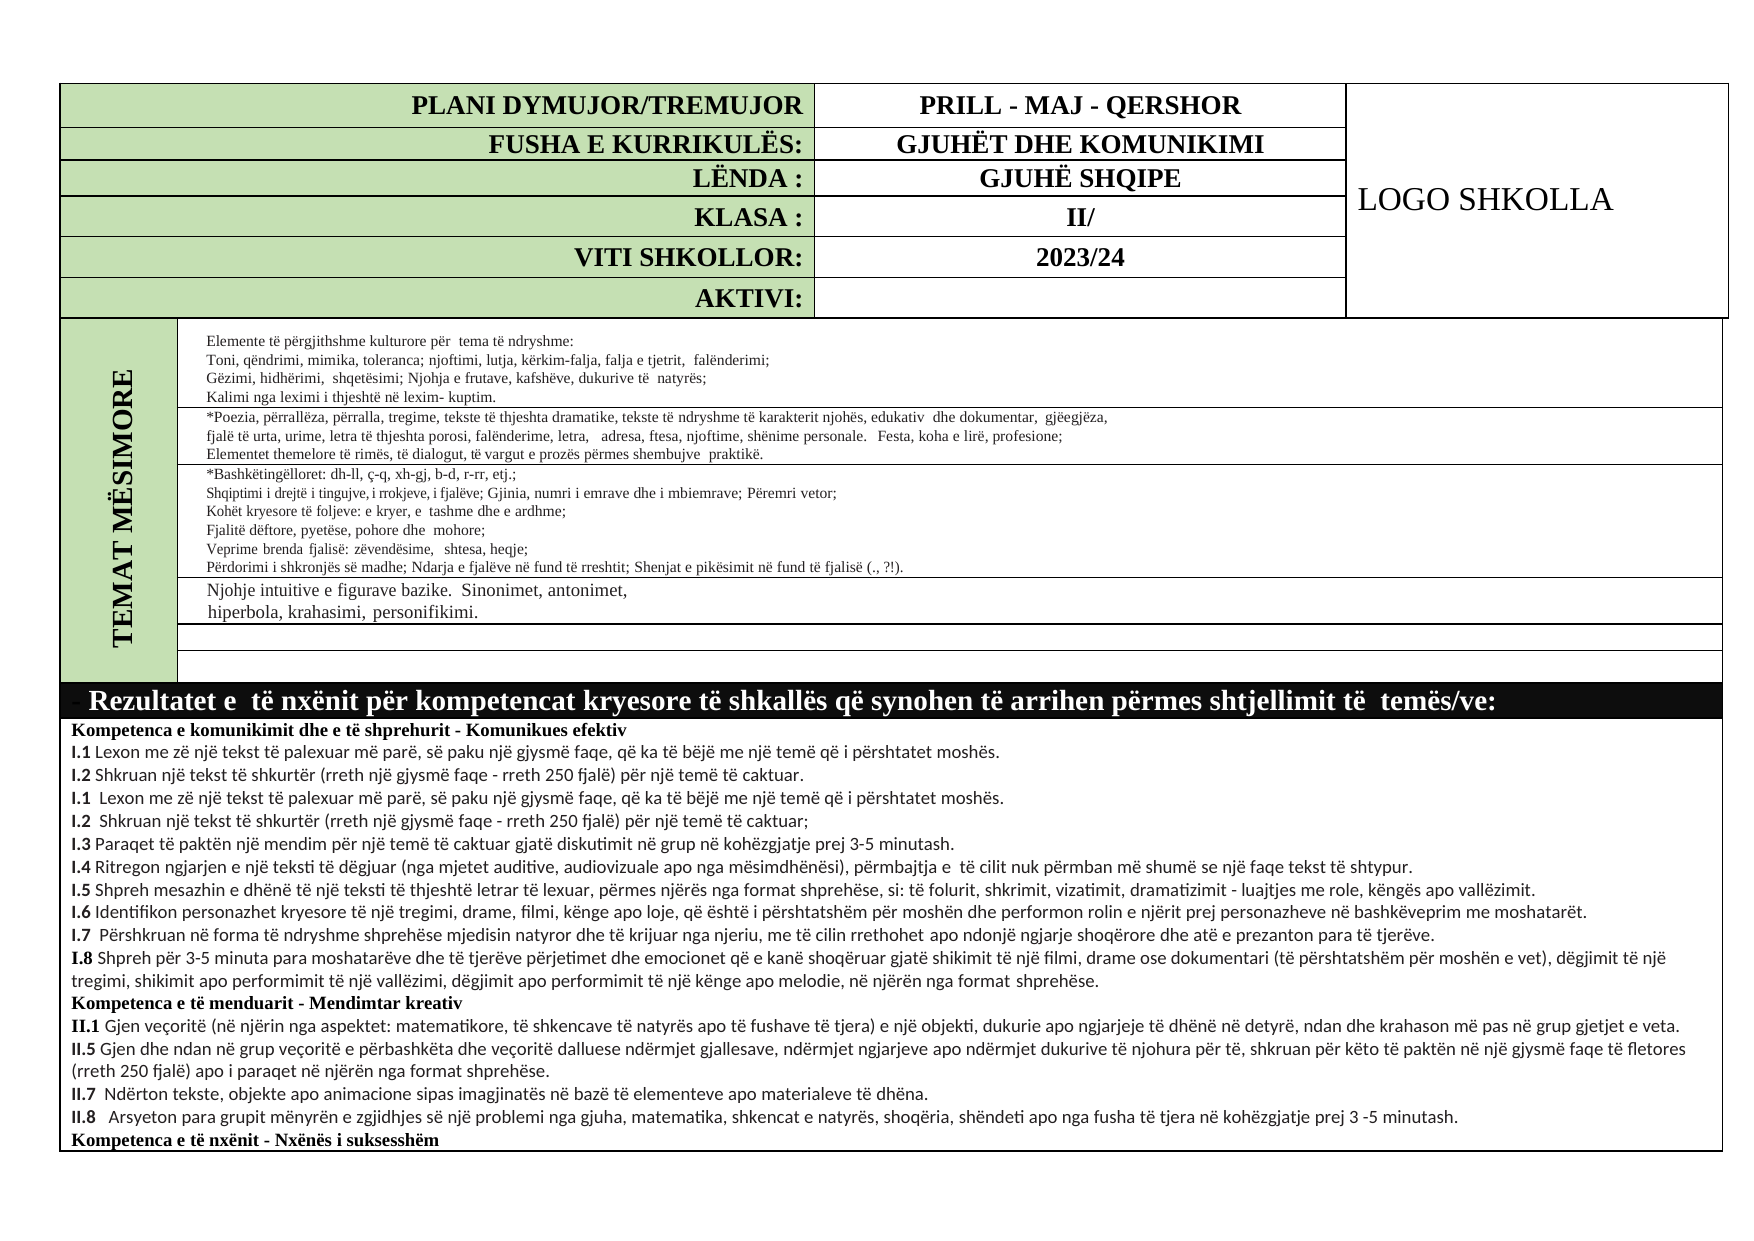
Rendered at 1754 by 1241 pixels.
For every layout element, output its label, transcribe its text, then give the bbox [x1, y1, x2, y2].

table_cell Elemente të përgjithshme kulturore për tema të ndryshme: Toni, qëndrimi, mimika, toleranca; njoftimi, lutja, kërkim-falja, falja e tjetrit, falënderimi; Gëzimi, hidhërimi, shqetësimi; Njohja e frutave, kafshëve, dukurive të natyrës; Kalimi nga leximi i thjeshtë në lexim- kuptim. [178, 319, 1722, 406]
table_header LOGO SHKOLLA [1347, 84, 1728, 317]
table_cell - Rezultatet e të nxënit për kompetencat kryesore të shkallës që synohen të arrihen përmes shtjellimit të temës/ve: [61, 684, 1722, 717]
table_cell TEMAT MËSIMORE [61, 319, 177, 682]
table_cell LËNDA : [61, 161, 814, 195]
table_cell Njohje intuitive e figurave bazike. Sinonimet, antonimet, hiperbola, krahasimi, personifikimi. [178, 578, 1722, 623]
table_cell FUSHA E KURRIKULËS: [61, 128, 814, 159]
table_header PRILL - MAJ - QERSHOR [815, 84, 1345, 126]
table_cell GJUHË SHQIPE [815, 161, 1345, 195]
table_cell 2023/24 [815, 237, 1345, 276]
table_header PLANI DYMUJOR/TREMUJOR [61, 84, 814, 126]
table_cell VITI SHKOLLOR: [61, 237, 814, 276]
table_cell [178, 651, 1722, 682]
table_cell [178, 625, 1722, 649]
table_cell KLASA : [61, 197, 814, 236]
table_cell *Poezia, përrallëza, përralla, tregime, tekste të thjeshta dramatike, tekste të ndryshme të karakterit njohës, edukativ dhe dokumentar, gjëegjëza, fjalë të urta, urime, letra të thjeshta porosi, falënderime, letra, adresa, ftesa, njoftime, shënime personale. Festa, koha e lirë, profesione; Elementet themelore të rimës, të dialogut, të vargut e prozës përmes shembujve praktikë. [178, 408, 1722, 463]
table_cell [61, 719, 1722, 1150]
table_cell [815, 278, 1345, 317]
table_cell GJUHËT DHE KOMUNIKIMI [815, 128, 1345, 159]
table_cell AKTIVI: [61, 278, 814, 317]
table_cell II/ [815, 197, 1345, 236]
table_cell *Bashkëtingëlloret: dh-ll, ç-q, xh-gj, b-d, r-rr, etj.; Shqiptimi i drejtë i tingujve, i rrokjeve, i fjalëve; Gjinia, numri i emrave dhe i mbiemrave; Përemri vetor; Kohët kryesore të foljeve: e kryer, e tashme dhe e ardhme; Fjalitë dëftore, pyetëse, pohore dhe mohore; Veprime brenda fjalisë: zëvendësime, shtesa, heqje; Përdorimi i shkronjës së madhe; Ndarja e fjalëve në fund të rreshtit; Shenjat e pikësimit në fund të fjalisë (., ?!). [178, 465, 1722, 577]
